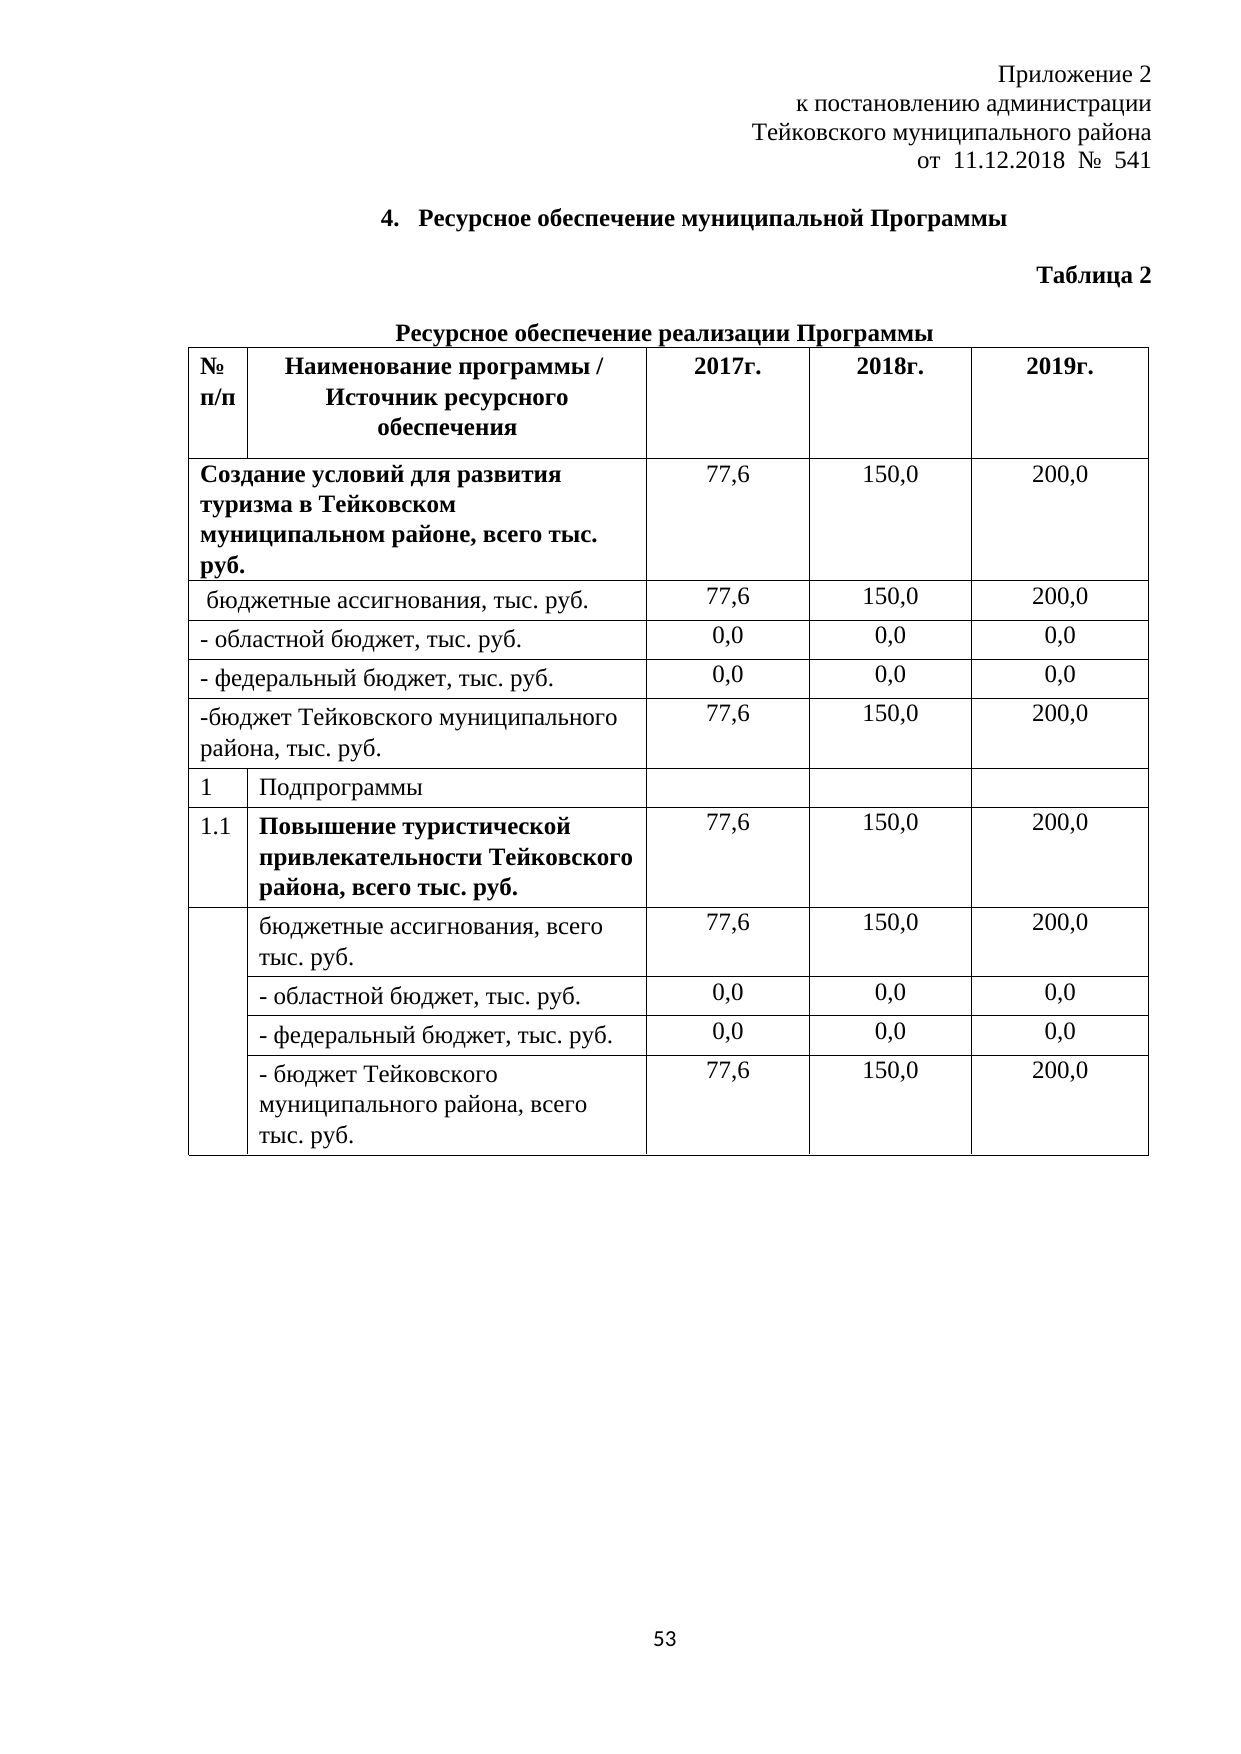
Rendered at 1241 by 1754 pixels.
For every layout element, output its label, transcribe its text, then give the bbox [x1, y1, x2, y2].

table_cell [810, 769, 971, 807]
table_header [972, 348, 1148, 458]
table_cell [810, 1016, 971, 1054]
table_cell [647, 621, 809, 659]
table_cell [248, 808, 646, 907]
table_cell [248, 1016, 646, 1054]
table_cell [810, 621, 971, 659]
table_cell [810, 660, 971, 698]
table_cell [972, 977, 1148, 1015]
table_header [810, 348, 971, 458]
text от 11.12.2018 № 541 [177, 145, 1152, 174]
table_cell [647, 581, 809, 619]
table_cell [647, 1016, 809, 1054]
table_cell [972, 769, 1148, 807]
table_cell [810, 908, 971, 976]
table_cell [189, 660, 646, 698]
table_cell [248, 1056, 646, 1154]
text Ресурсное обеспечение реализации Программы [177, 318, 1152, 347]
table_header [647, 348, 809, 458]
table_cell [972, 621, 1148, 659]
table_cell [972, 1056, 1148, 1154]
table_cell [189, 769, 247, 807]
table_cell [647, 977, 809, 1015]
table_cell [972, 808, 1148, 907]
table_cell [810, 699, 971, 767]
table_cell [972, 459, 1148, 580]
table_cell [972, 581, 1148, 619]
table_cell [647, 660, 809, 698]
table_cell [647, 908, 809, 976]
text к постановлению администрации [177, 88, 1152, 117]
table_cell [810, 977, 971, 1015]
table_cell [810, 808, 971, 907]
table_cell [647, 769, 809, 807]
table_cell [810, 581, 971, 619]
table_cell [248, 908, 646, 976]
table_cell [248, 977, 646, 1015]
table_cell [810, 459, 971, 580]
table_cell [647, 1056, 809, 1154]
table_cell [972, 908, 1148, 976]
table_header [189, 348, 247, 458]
text Тейковского муниципального района [177, 117, 1152, 145]
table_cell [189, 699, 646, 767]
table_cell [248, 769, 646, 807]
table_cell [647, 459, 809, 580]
text Приложение 2 [177, 59, 1152, 88]
text Таблица 2 [177, 260, 1152, 289]
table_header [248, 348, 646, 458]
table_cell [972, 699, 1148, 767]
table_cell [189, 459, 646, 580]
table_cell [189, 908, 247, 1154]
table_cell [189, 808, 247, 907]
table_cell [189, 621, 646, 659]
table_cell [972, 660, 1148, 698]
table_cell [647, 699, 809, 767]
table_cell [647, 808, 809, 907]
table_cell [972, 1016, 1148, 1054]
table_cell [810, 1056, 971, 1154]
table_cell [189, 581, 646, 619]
list Ресурсное обеспечение муниципальной Программы [236, 203, 1152, 232]
